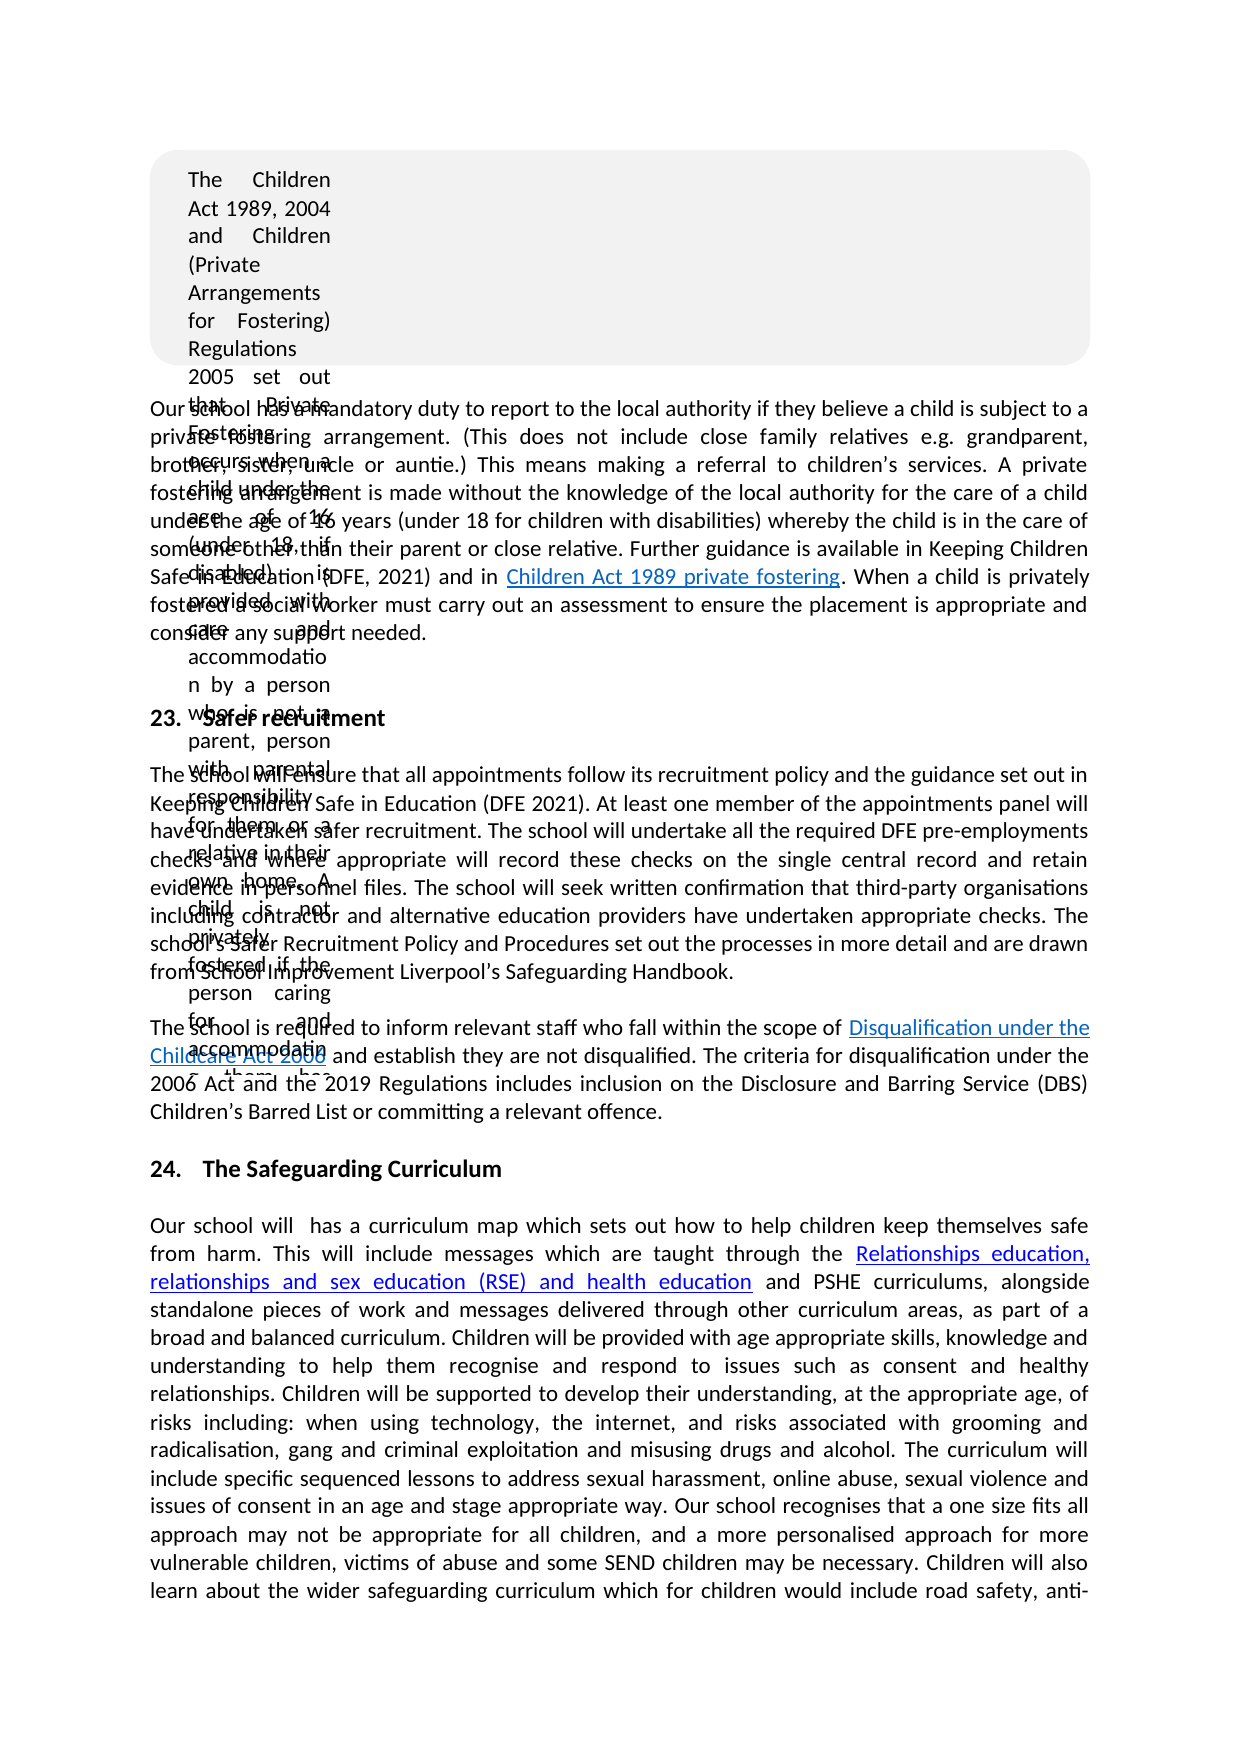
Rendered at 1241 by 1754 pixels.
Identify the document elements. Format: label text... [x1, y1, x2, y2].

text Our school has a mandatory duty to report to the local authority if they believe a child is subject to a private fostering arrangement. (This does not include close family relatives e.g. grandparent, brother, sister, uncle or auntie.) This means making a referral to children’s services. A private fostering arrangement is made without the knowledge of the local authority for the care of a child under the age of 16 years (under 18 for children with disabilities) whereby the child is in the care of someone other than their parent or close relative. Further guidance is available in Keeping Children Safe in Education (DFE, 2021) and in Children Act 1989 private fostering. When a child is privately fostered a social worker must carry out an assessment to ensure the placement is appropriate and consider any support needed. [150, 394, 1090, 646]
text The school will ensure that all appointments follow its recruitment policy and the guidance set out in Keeping Children Safe in Education (DFE 2021). At least one member of the appointments panel will have undertaken safer recruitment. The school will undertake all the required DFE pre-employments checks and where appropriate will record these checks on the single central record and retain evidence in personnel files. The school will seek written confirmation that third-party organisations including contractor and alternative education providers have undertaken appropriate checks. The school’s Safer Recruitment Policy and Procedures set out the processes in more detail and are drawn from School Improvement Liverpool’s Safeguarding Handbook. [150, 761, 1090, 985]
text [150, 1211, 1090, 1604]
list Safer recruitment [150, 702, 1090, 733]
list The Safeguarding Curriculum [150, 1153, 1090, 1183]
text The school is required to inform relevant staff who fall within the scope of Disqualification under the Childcare Act 2006 and establish they are not disqualified. The criteria for disqualification under the 2006 Act and the 2019 Regulations includes inclusion on the Disclosure and Barring Service (DBS) Children’s Barred List or committing a relevant offence. [150, 1013, 1090, 1125]
